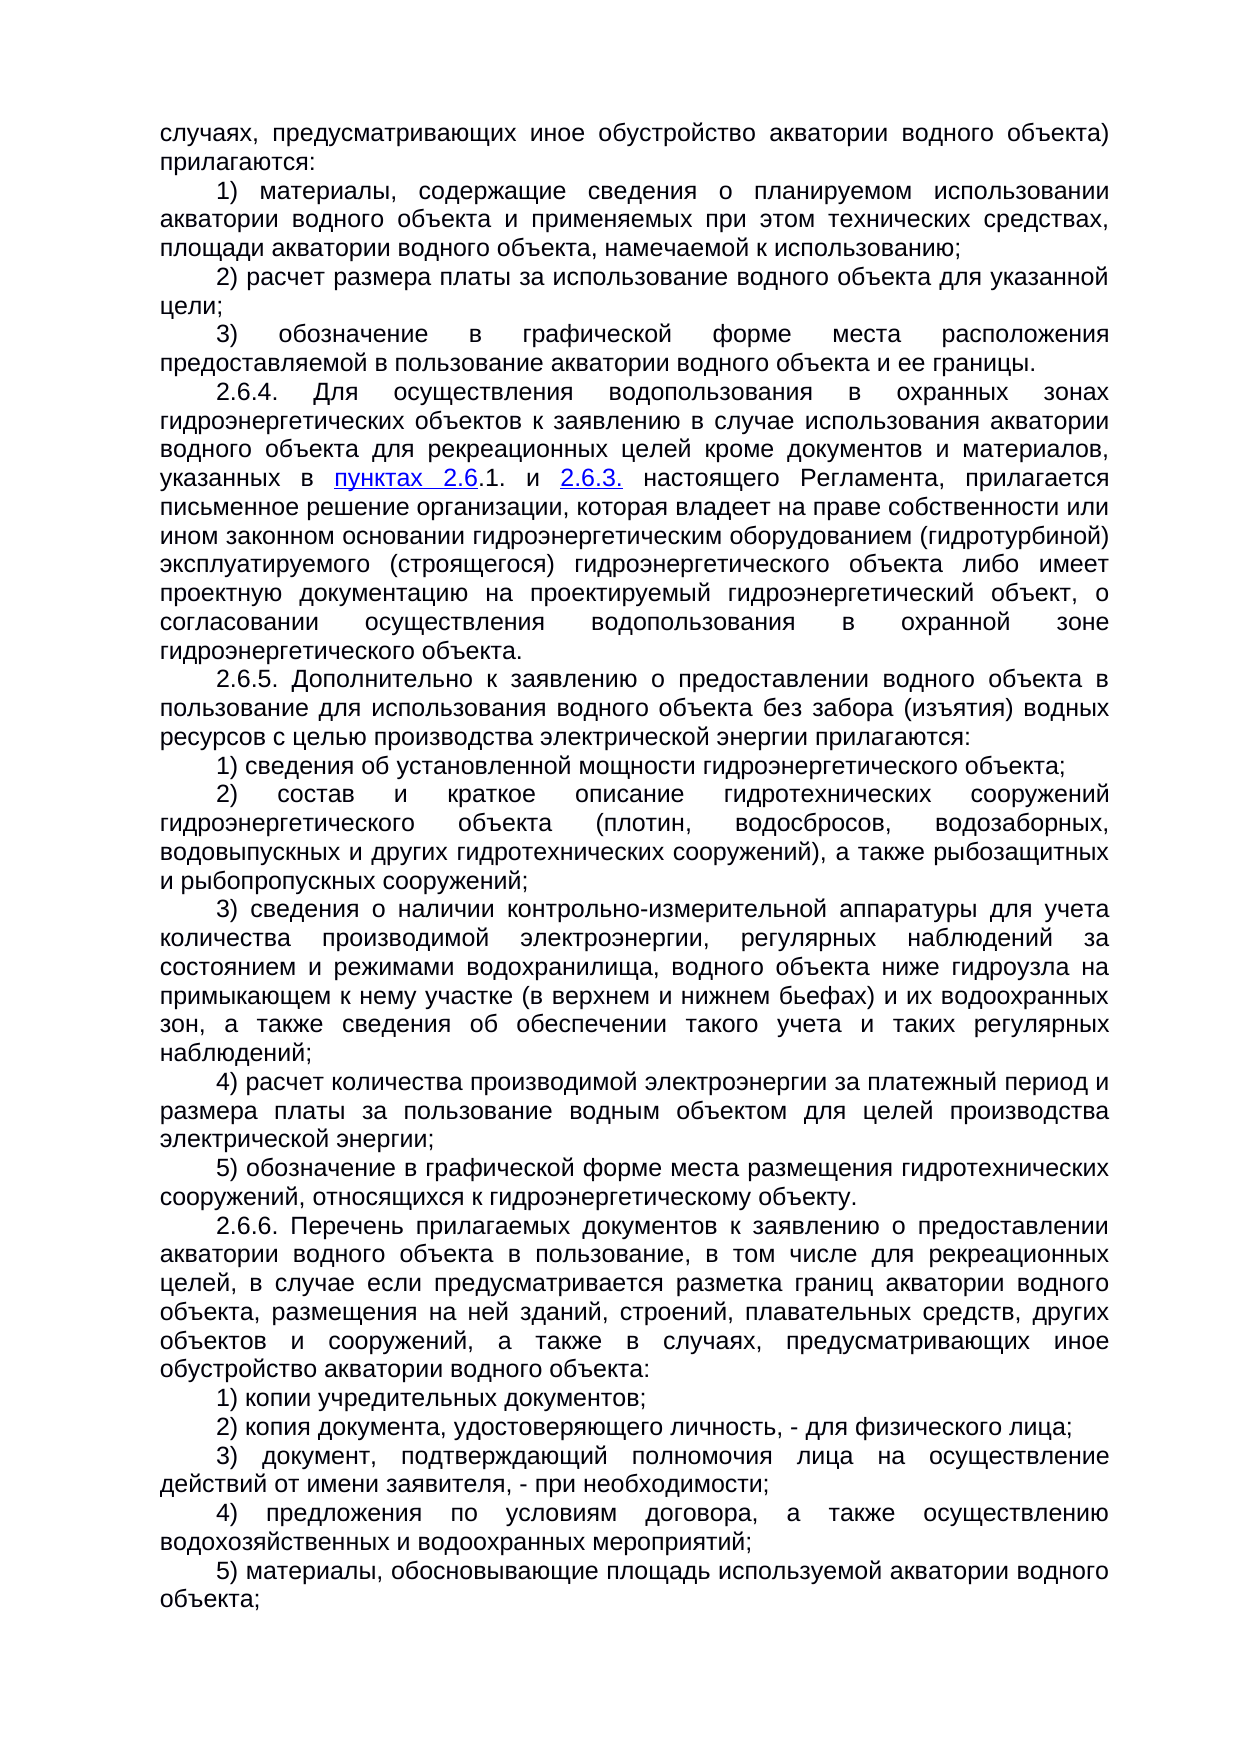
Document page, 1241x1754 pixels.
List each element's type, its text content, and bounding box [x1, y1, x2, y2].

text 1) копии учредительных документов; [159, 1383, 1110, 1412]
text 2) расчет размера платы за использование водного объекта для указанной цели; [159, 262, 1110, 319]
text 2) состав и краткое описание гидротехнических сооружений гидроэнергетического объекта (плотин, водосбросов, водозаборных, водовыпускных и других гидротехнических сооружений), а также рыбозащитных и рыбопропускных сооружений; [159, 779, 1110, 894]
text 5) материалы, обосновывающие площадь используемой акватории водного объекта; [159, 1556, 1110, 1613]
text 5) обозначение в графической форме места размещения гидротехнических сооружений, относящихся к гидроэнергетическому объекту. [159, 1153, 1110, 1211]
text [159, 118, 1110, 176]
text 3) обозначение в графической форме места расположения предоставляемой в пользование акватории водного объекта и ее границы. [159, 319, 1110, 377]
text 4) предложения по условиям договора, а также осуществлению водохозяйственных и водоохранных мероприятий; [159, 1498, 1110, 1556]
text 2.6.4. Для осуществления водопользования в охранных зонах гидроэнергетических объектов к заявлению в случае использования акватории водного объекта для рекреационных целей кроме документов и материалов, указанных в пунктах 2.6.1. и 2.6.3. настоящего Регламента, прилагается письменное решение организации, которая владеет на праве собственности или ином законном основании гидроэнергетическим оборудованием (гидротурбиной) эксплуатируемого (строящегося) гидроэнергетического объекта либо имеет проектную документацию на проектируемый гидроэнергетический объект, о согласовании осуществления водопользования в охранной зоне гидроэнергетического объекта. [159, 377, 1110, 664]
text 1) материалы, содержащие сведения о планируемом использовании акватории водного объекта и применяемых при этом технических средствах, площади акватории водного объекта, намечаемой к использованию; [159, 176, 1110, 262]
text 3) документ, подтверждающий полномочия лица на осуществление действий от имени заявителя, - при необходимости; [159, 1441, 1110, 1498]
text 2) копия документа, удостоверяющего личность, - для физического лица; [159, 1412, 1110, 1441]
text 1) сведения об установленной мощности гидроэнергетического объекта; [159, 751, 1110, 779]
text 3) сведения о наличии контрольно-измерительной аппаратуры для учета количества производимой электроэнергии, регулярных наблюдений за состоянием и режимами водохранилища, водного объекта ниже гидроузла на примыкающем к нему участке (в верхнем и нижнем бьефах) и их водоохранных зон, а также сведения об обеспечении такого учета и таких регулярных наблюдений; [159, 894, 1110, 1067]
text 2.6.6. Перечень прилагаемых документов к заявлению о предоставлении акватории водного объекта в пользование, в том числе для рекреационных целей, в случае если предусматривается разметка границ акватории водного объекта, размещения на ней зданий, строений, плавательных средств, других объектов и сооружений, а также в случаях, предусматривающих иное обустройство акватории водного объекта: [159, 1211, 1110, 1383]
text 4) расчет количества производимой электроэнергии за платежный период и размера платы за пользование водным объектом для целей производства электрической энергии; [159, 1067, 1110, 1153]
text 2.6.5. Дополнительно к заявлению о предоставлении водного объекта в пользование для использования водного объекта без забора (изъятия) водных ресурсов с целью производства электрической энергии прилагаются: [159, 664, 1110, 751]
